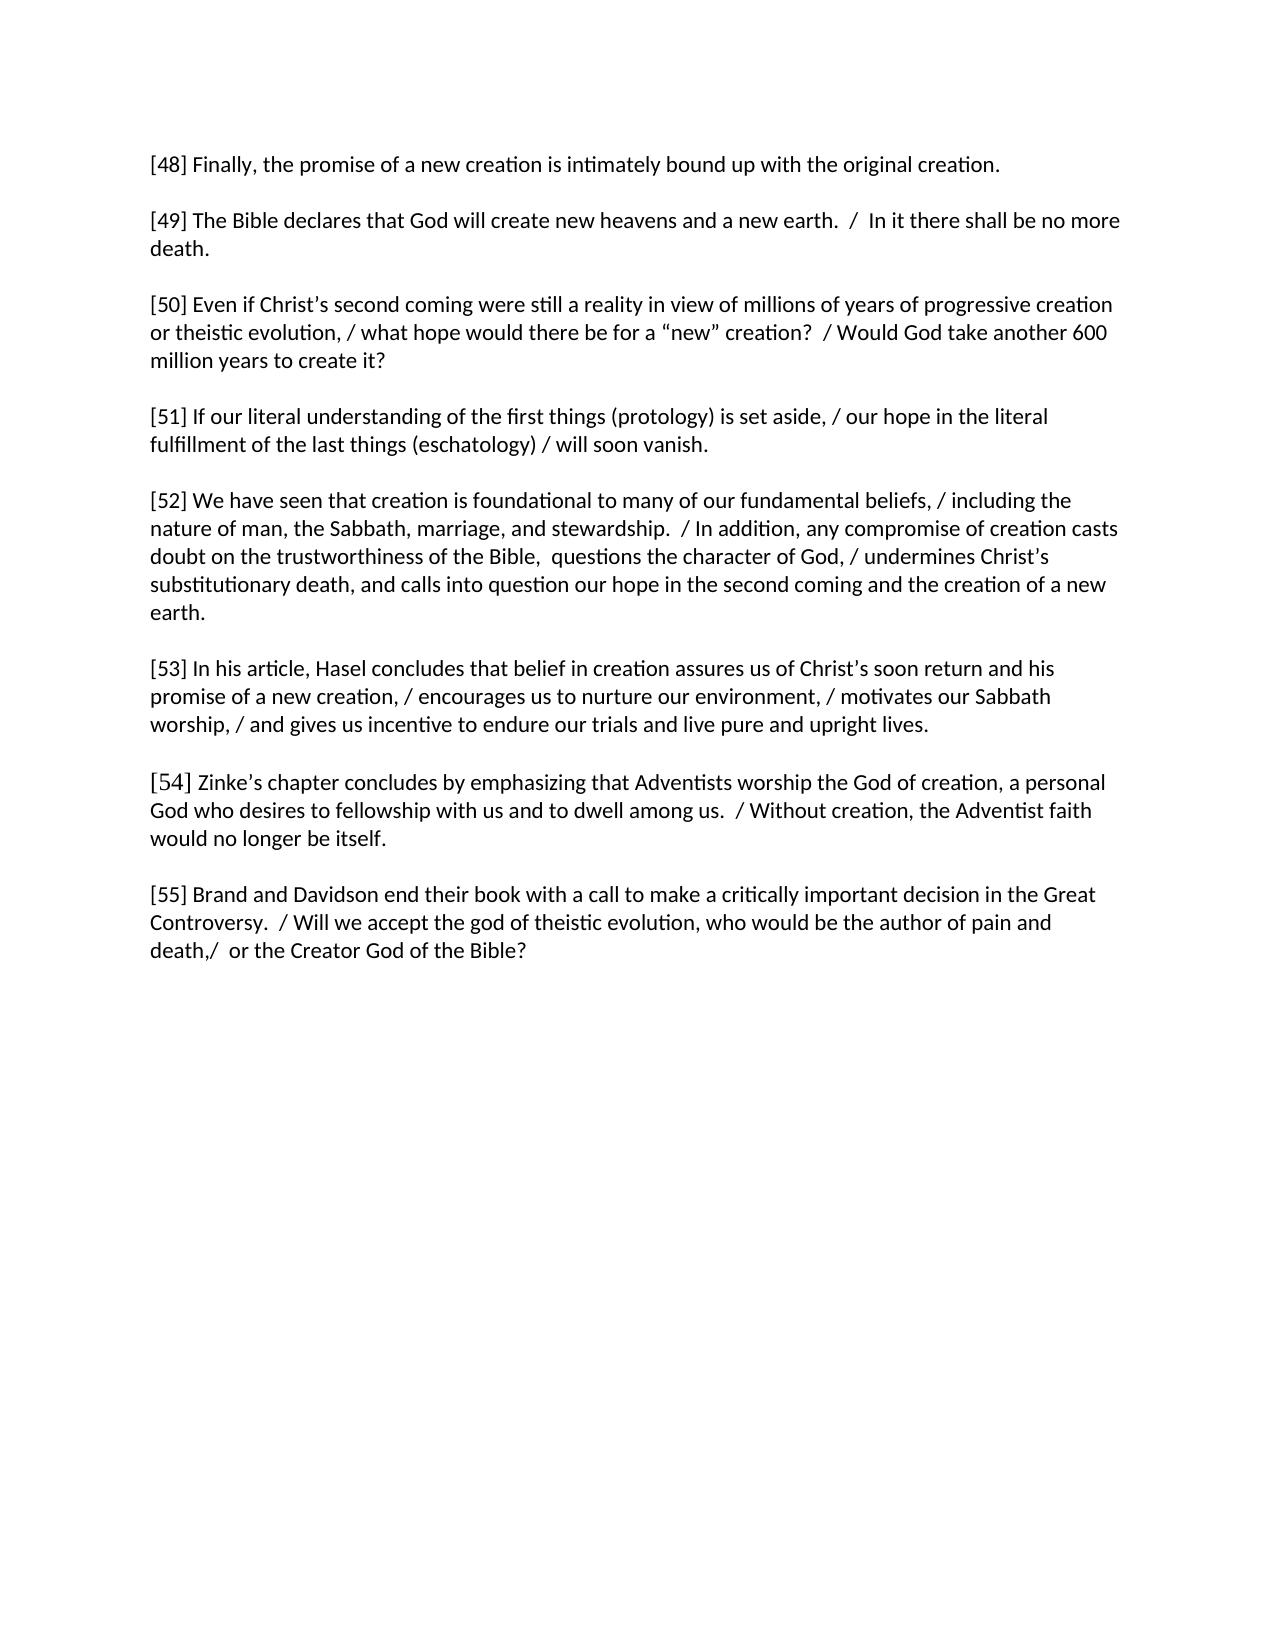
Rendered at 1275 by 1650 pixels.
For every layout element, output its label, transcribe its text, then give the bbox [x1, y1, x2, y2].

text [53] In his article, Hasel concludes that belief in creation assures us of Christ’s soon return and his promise of a new creation, / encourages us to nurture our environment, / motivates our Sabbath worship, / and gives us incentive to endure our trials and live pure and upright lives. [150, 654, 1125, 738]
text [49] The Bible declares that God will create new heavens and a new earth. / In it there shall be no more death. [150, 206, 1125, 262]
text [55] Brand and Davidson end their book with a call to make a critically important decision in the Great Controversy. / Will we accept the god of theistic evolution, who would be the author of pain and death,/ or the Creator God of the Bible? [150, 880, 1125, 964]
text [50] Even if Christ’s second coming were still a reality in view of millions of years of progressive creation or theistic evolution, / what hope would there be for a “new” creation? / Would God take another 600 million years to create it? [150, 290, 1125, 374]
text [51] If our literal understanding of the first things (protology) is set aside, / our hope in the literal fulfillment of the last things (eschatology) / will soon vanish. [150, 402, 1125, 458]
text [54] Zinke’s chapter concludes by emphasizing that Adventists worship the God of creation, a personal God who desires to fellowship with us and to dwell among us. / Without creation, the Adventist faith would no longer be itself. [150, 767, 1125, 852]
text [52] We have seen that creation is foundational to many of our fundamental beliefs, / including the nature of man, the Sabbath, marriage, and stewardship. / In addition, any compromise of creation casts doubt on the trustworthiness of the Bible, questions the character of God, / undermines Christ’s substitutionary death, and calls into question our hope in the second coming and the creation of a new earth. [150, 486, 1125, 626]
text [48] Finally, the promise of a new creation is intimately bound up with the original creation. [150, 150, 1125, 178]
